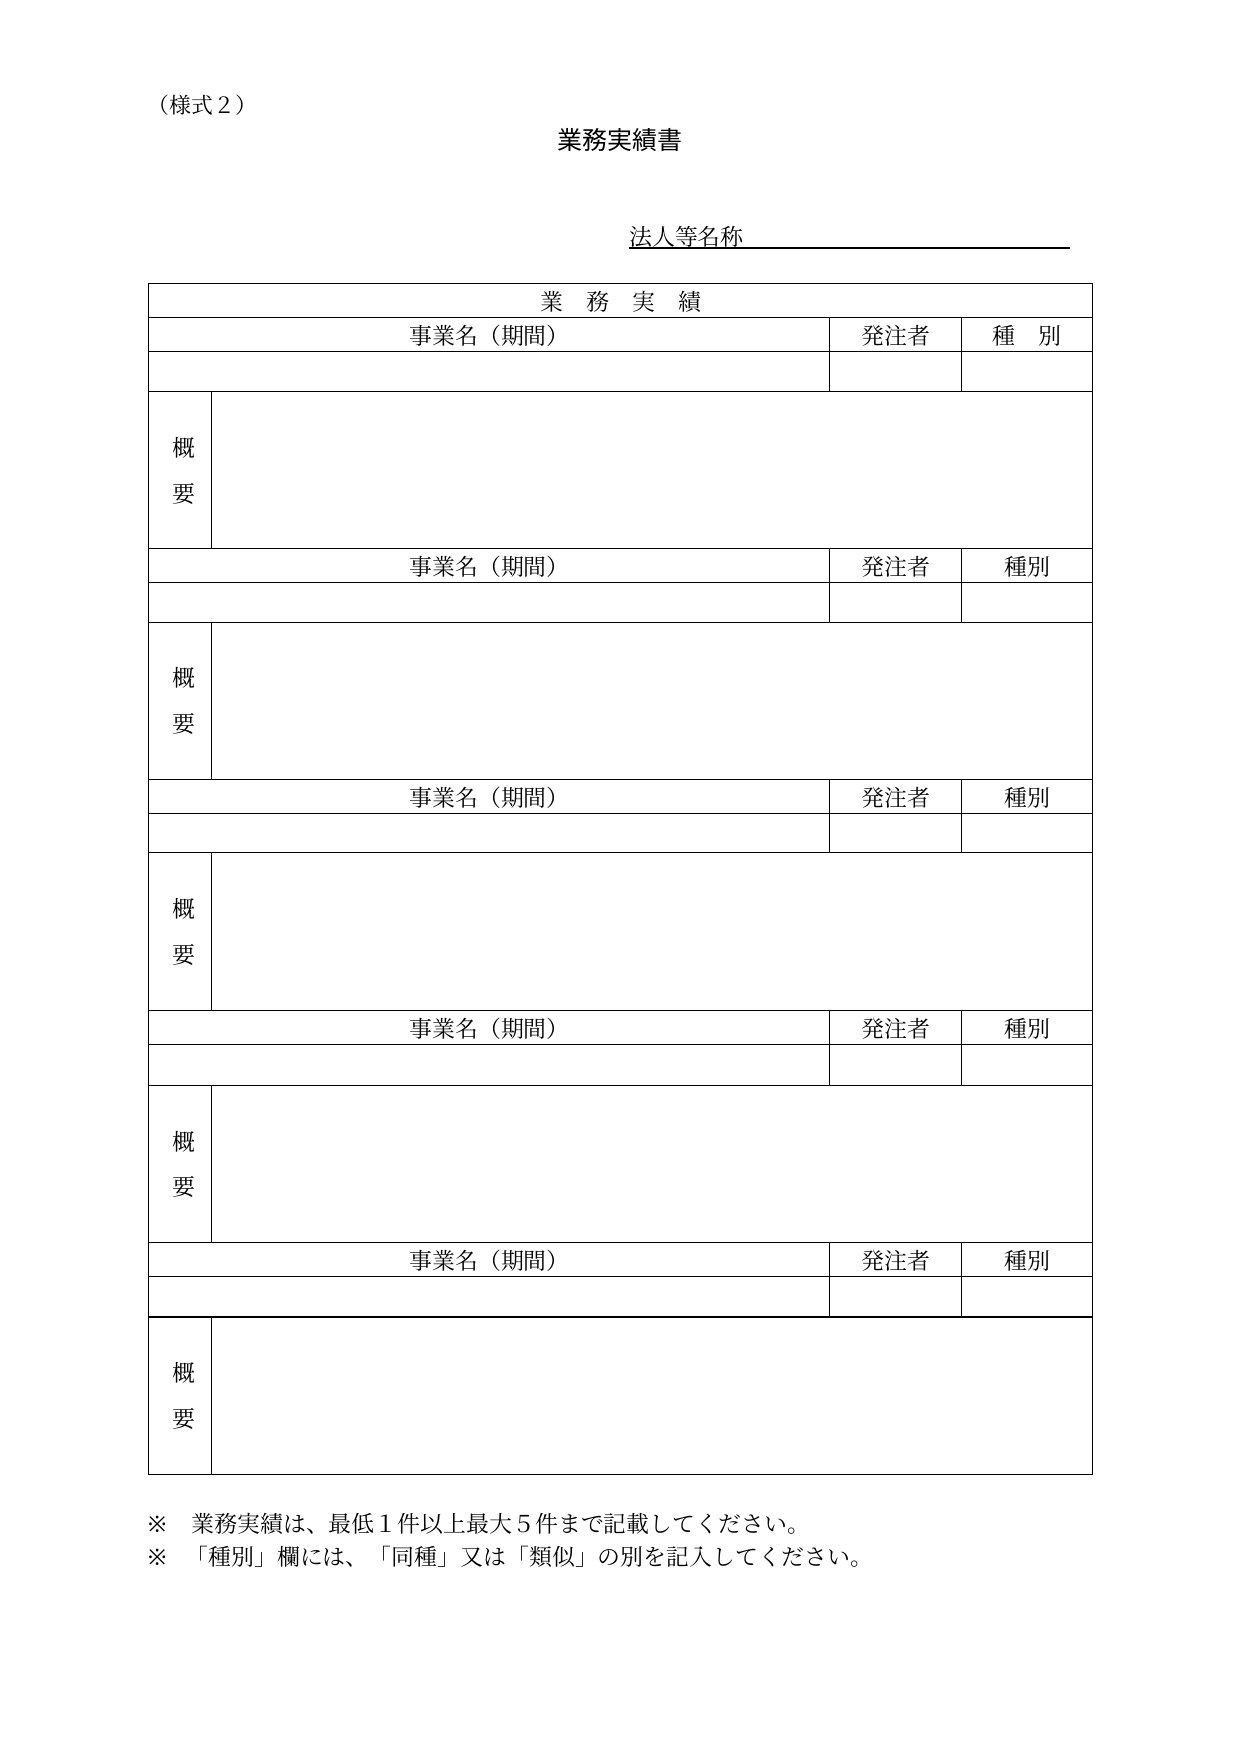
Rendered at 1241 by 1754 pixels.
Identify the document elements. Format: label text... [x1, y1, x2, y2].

table_cell 種別 [962, 549, 1092, 582]
table_cell 概 要 [149, 853, 211, 1009]
table_cell [149, 1045, 829, 1085]
table_cell 概 要 [149, 392, 211, 548]
table_cell 概 要 [149, 623, 211, 779]
table_cell 概 要 [149, 1086, 211, 1242]
table_cell [149, 583, 829, 622]
table_cell 事業名（期間） [149, 318, 829, 351]
table_cell [830, 1277, 961, 1316]
table_cell 事業名（期間） [149, 780, 829, 813]
table_cell 種別 [962, 780, 1092, 813]
table_cell [830, 352, 961, 391]
table_cell [962, 352, 1092, 391]
table_cell 種別 [962, 1243, 1092, 1276]
table_cell [962, 1277, 1092, 1316]
table_cell 事業名（期間） [149, 549, 829, 582]
table_cell 発注者 [830, 1243, 961, 1276]
table_cell 事業名（期間） [149, 1243, 829, 1276]
table_header 業 務 実 績 [149, 284, 1092, 317]
table_cell 種 別 [962, 318, 1092, 351]
table_cell [149, 814, 829, 852]
table_cell [830, 1045, 961, 1085]
table_cell [212, 853, 1092, 1009]
list 「種別」欄には、「同種」又は「類似」の別を記入してください。 [148, 1539, 1092, 1572]
table_cell [830, 583, 961, 622]
table_cell 発注者 [830, 318, 961, 351]
table_cell 発注者 [830, 1011, 961, 1043]
table_cell [212, 392, 1092, 548]
text 法人等名称 [148, 219, 1078, 252]
list 業務実績は、最低１件以上最大５件まで記載してください。 [148, 1506, 1092, 1539]
table_cell 発注者 [830, 549, 961, 582]
table_cell 事業名（期間） [149, 1011, 829, 1043]
table_cell 発注者 [830, 780, 961, 813]
text 業務実績書 [148, 120, 1092, 156]
table_cell [212, 623, 1092, 779]
table_cell [962, 814, 1092, 852]
table_cell [962, 1045, 1092, 1085]
table_cell [212, 1318, 1092, 1474]
table_cell [830, 814, 961, 852]
table_cell [212, 1086, 1092, 1242]
table_cell 種別 [962, 1011, 1092, 1043]
table_cell [149, 1277, 829, 1316]
table_cell [962, 583, 1092, 622]
table_cell 概 要 [149, 1318, 211, 1474]
table_cell [149, 352, 829, 391]
